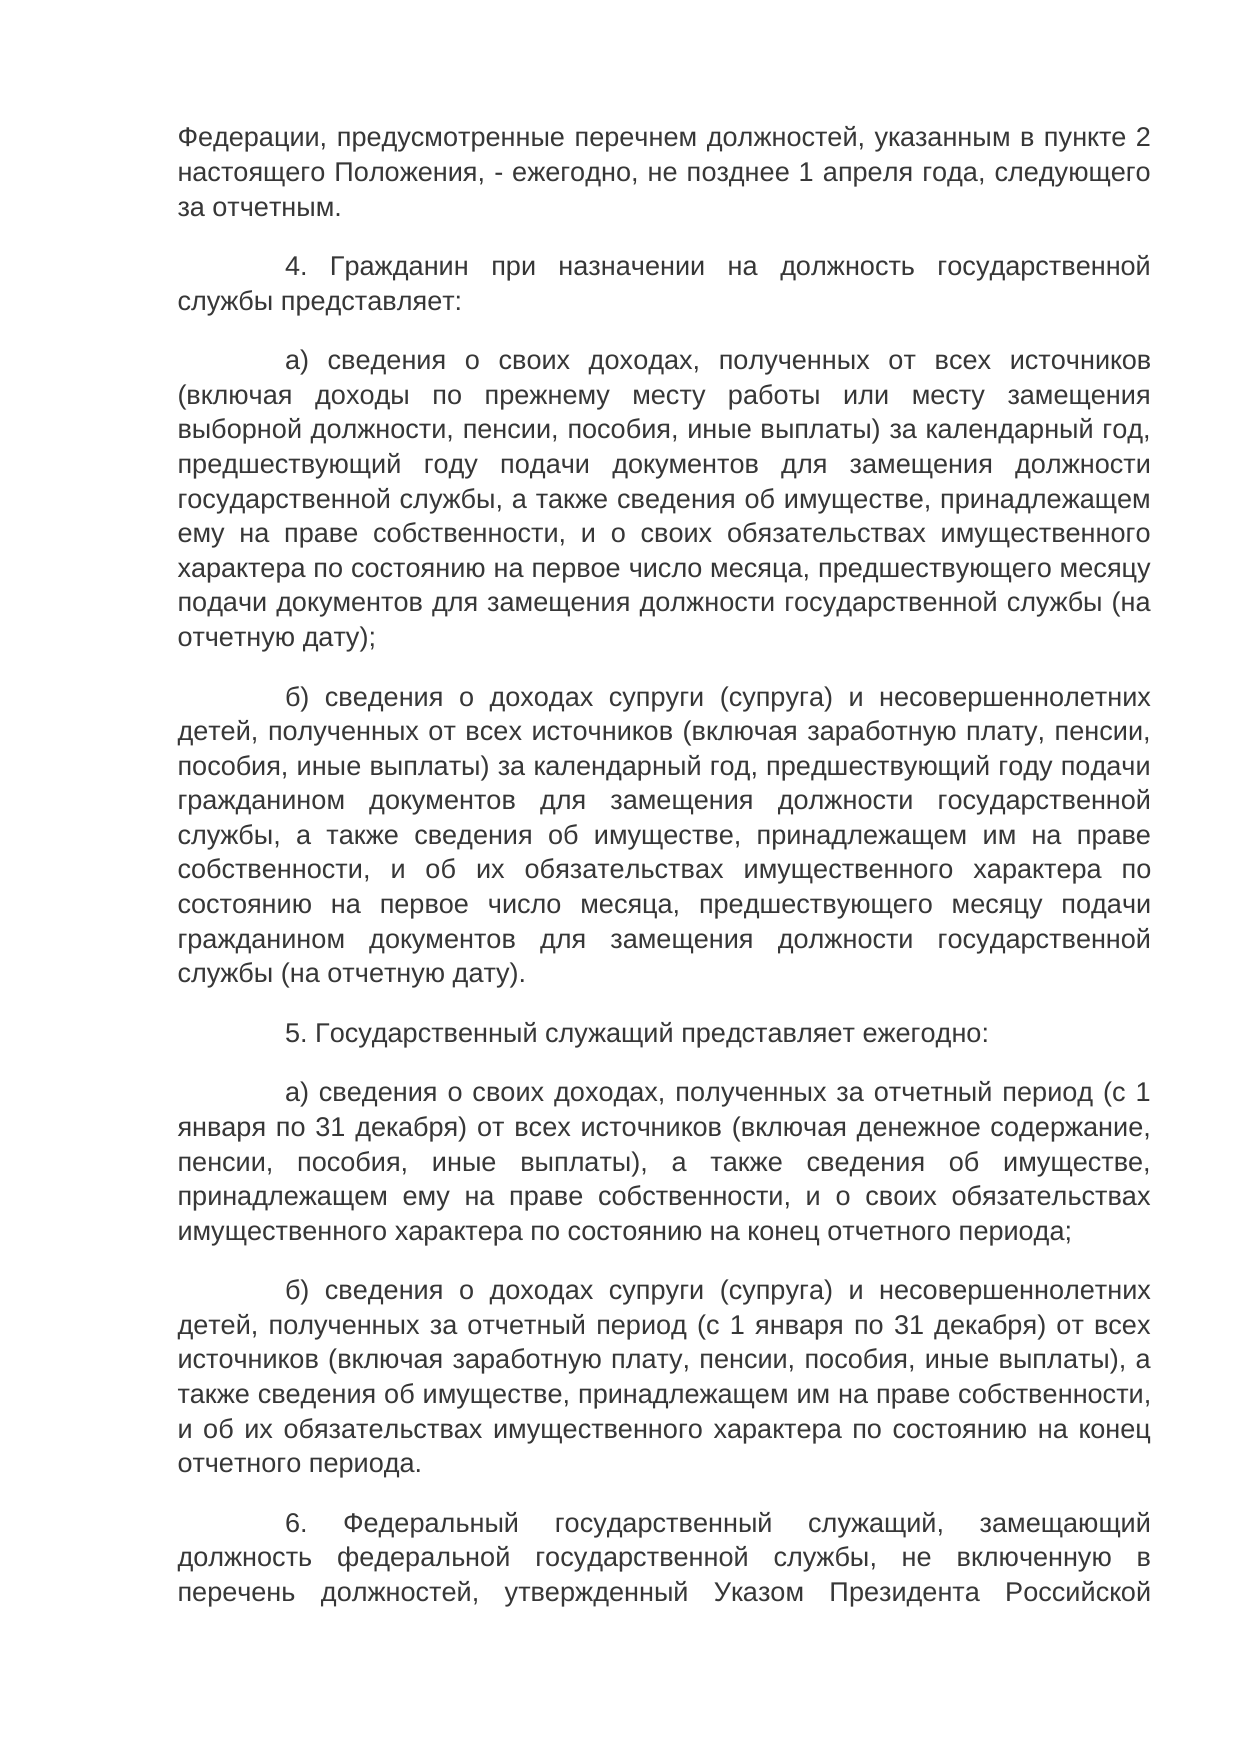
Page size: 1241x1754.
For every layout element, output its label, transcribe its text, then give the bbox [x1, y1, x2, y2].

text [177, 1503, 1152, 1607]
text а) сведения о своих доходах, полученных за отчетный период (с 1 января по 31 декабря) от всех источников (включая денежное содержание, пенсии, пособия, иные выплаты), а также сведения об имуществе, принадлежащем ему на праве собственности, и о своих обязательствах имущественного характера по состоянию на конец отчетного периода; [177, 1073, 1152, 1246]
text б) сведения о доходах супруги (супруга) и несовершеннолетних детей, полученных от всех источников (включая заработную плату, пенсии, пособия, иные выплаты) за календарный год, предшествующий году подачи гражданином документов для замещения должности государственной службы, а также сведения об имуществе, принадлежащем им на праве собственности, и об их обязательствах имущественного характера по состоянию на первое число месяца, предшествующего месяцу подачи гражданином документов для замещения должности государственной службы (на отчетную дату). [177, 677, 1152, 988]
text 4. Гражданин при назначении на должность государственной службы представляет: [177, 247, 1152, 316]
text а) сведения о своих доходах, полученных от всех источников (включая доходы по прежнему месту работы или месту замещения выборной должности, пенсии, пособия, иные выплаты) за календарный год, предшествующий году подачи документов для замещения должности государственной службы, а также сведения об имуществе, принадлежащем ему на праве собственности, и о своих обязательствах имущественного характера по состоянию на первое число месяца, предшествующего месяцу подачи документов для замещения должности государственной службы (на отчетную дату); [177, 341, 1152, 652]
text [177, 118, 1152, 222]
text 5. Государственный служащий представляет ежегодно: [177, 1013, 1152, 1048]
text б) сведения о доходах супруги (супруга) и несовершеннолетних детей, полученных за отчетный период (с 1 января по 31 декабря) от всех источников (включая заработную плату, пенсии, пособия, иные выплаты), а также сведения об имуществе, принадлежащем им на праве собственности, и об их обязательствах имущественного характера по состоянию на конец отчетного периода. [177, 1271, 1152, 1478]
